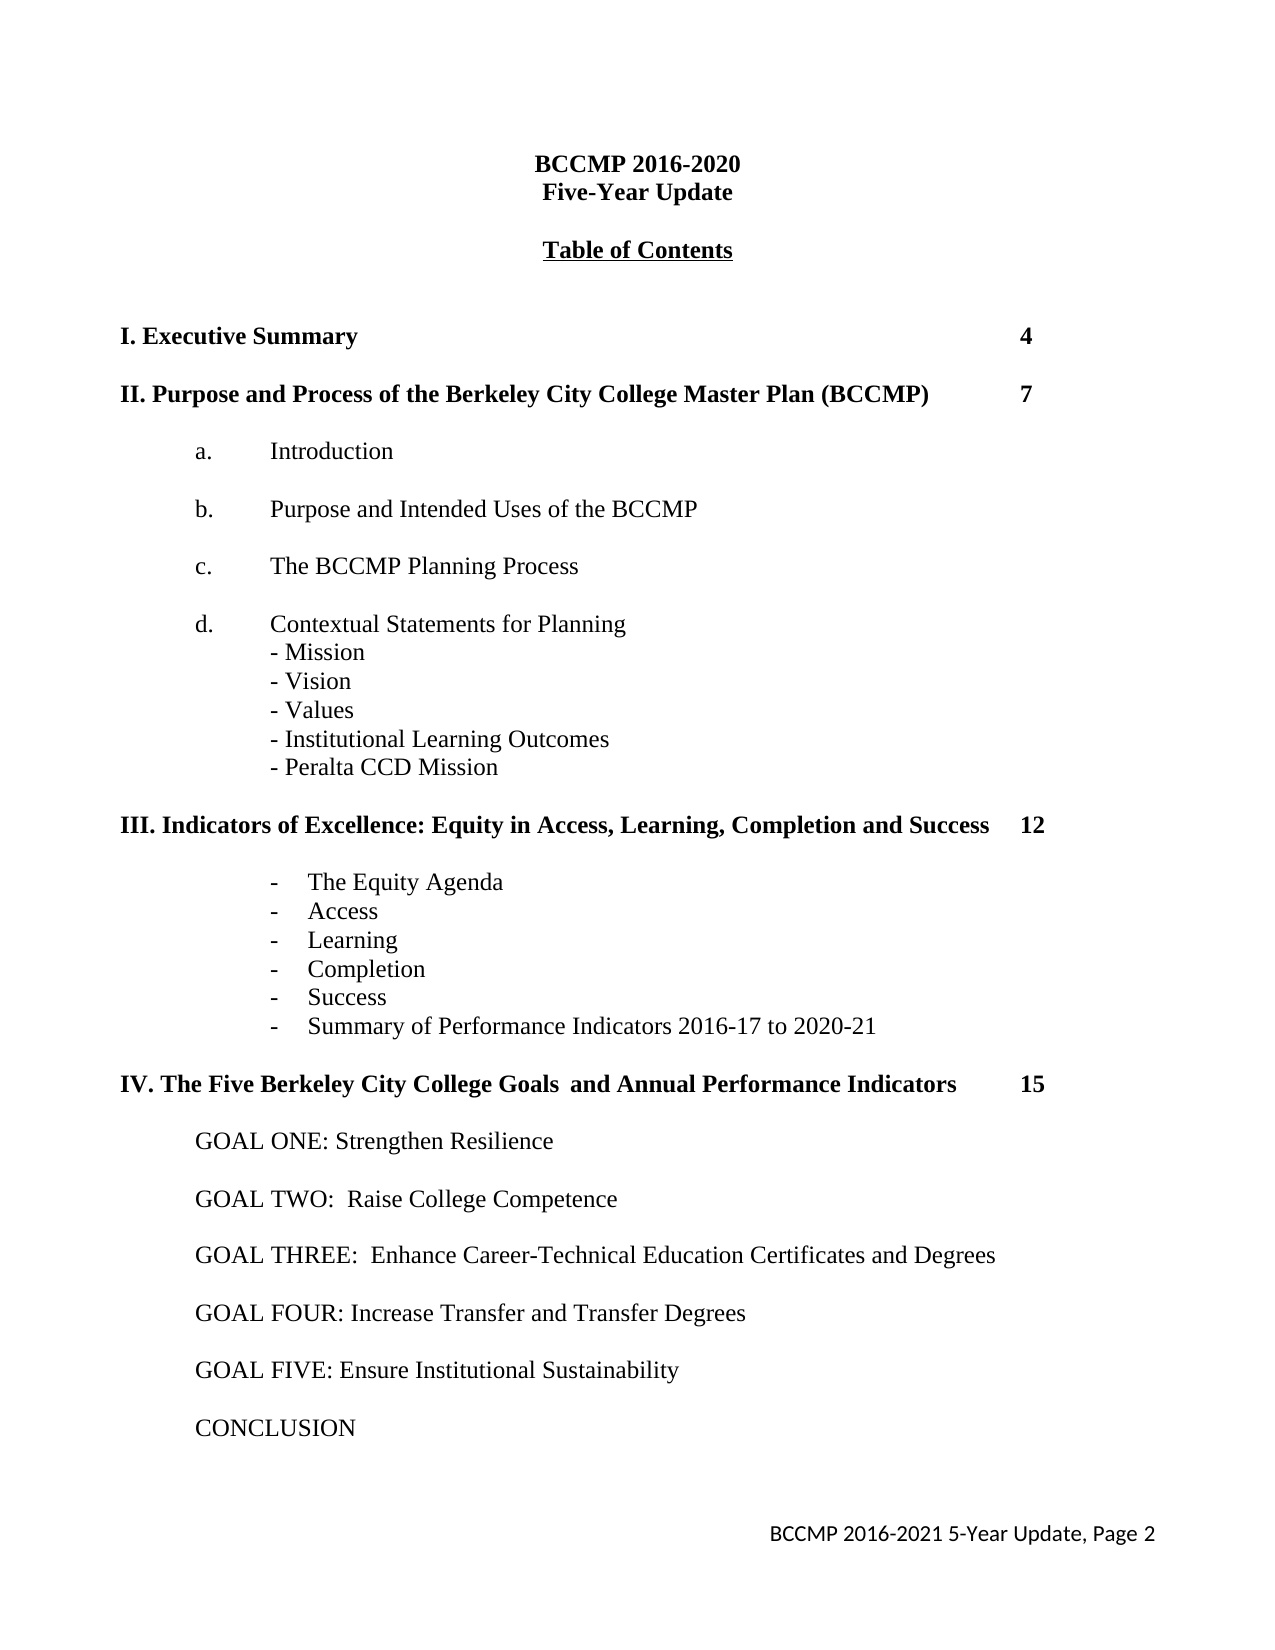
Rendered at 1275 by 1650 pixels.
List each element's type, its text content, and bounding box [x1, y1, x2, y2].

text BCCMP 2016-2020 [120, 149, 1155, 177]
list The BCCMP Planning Process [195, 551, 1155, 580]
text GOAL ONE: Strengthen Resilience [120, 1126, 1155, 1155]
text III. Indicators of Excellence: Equity in Access, Learning, Completion and Success 12 [120, 810, 1155, 839]
list The Equity Agenda [270, 867, 1155, 896]
list - Vision [195, 666, 1155, 695]
list Completion [270, 954, 1155, 982]
list - Institutional Learning Outcomes [195, 724, 1155, 752]
list - Peralta CCD Mission [195, 752, 1155, 781]
text GOAL FIVE: Ensure Institutional Sustainability [120, 1356, 1155, 1384]
text I. Executive Summary 4 [120, 321, 1155, 350]
text GOAL THREE: Enhance Career-Technical Education Certificates and Degrees [120, 1241, 1155, 1269]
text IV. The Five Berkeley City College Goals and Annual Performance Indicators 15 [120, 1069, 1155, 1097]
text GOAL TWO: Raise College Competence [120, 1184, 1155, 1212]
list Summary of Performance Indicators 2016-17 to 2020-21 [270, 1011, 1155, 1040]
text GOAL FOUR: Increase Transfer and Transfer Degrees [120, 1298, 1155, 1327]
list Purpose and Intended Uses of the BCCMP [195, 494, 1155, 522]
text Table of Contents [120, 235, 1155, 264]
list Access [270, 896, 1155, 925]
text d. Contextual Statements for Planning [120, 609, 1155, 637]
text - Mission [195, 637, 1155, 666]
text Five-Year Update [120, 177, 1155, 206]
list Introduction [195, 436, 1155, 465]
text CONCLUSION [120, 1413, 1155, 1442]
list - Values [195, 695, 1155, 724]
list Learning [270, 925, 1155, 954]
text II. Purpose and Process of the Berkeley City College Master Plan (BCCMP) 7 [120, 379, 1155, 407]
list Success [270, 982, 1155, 1011]
